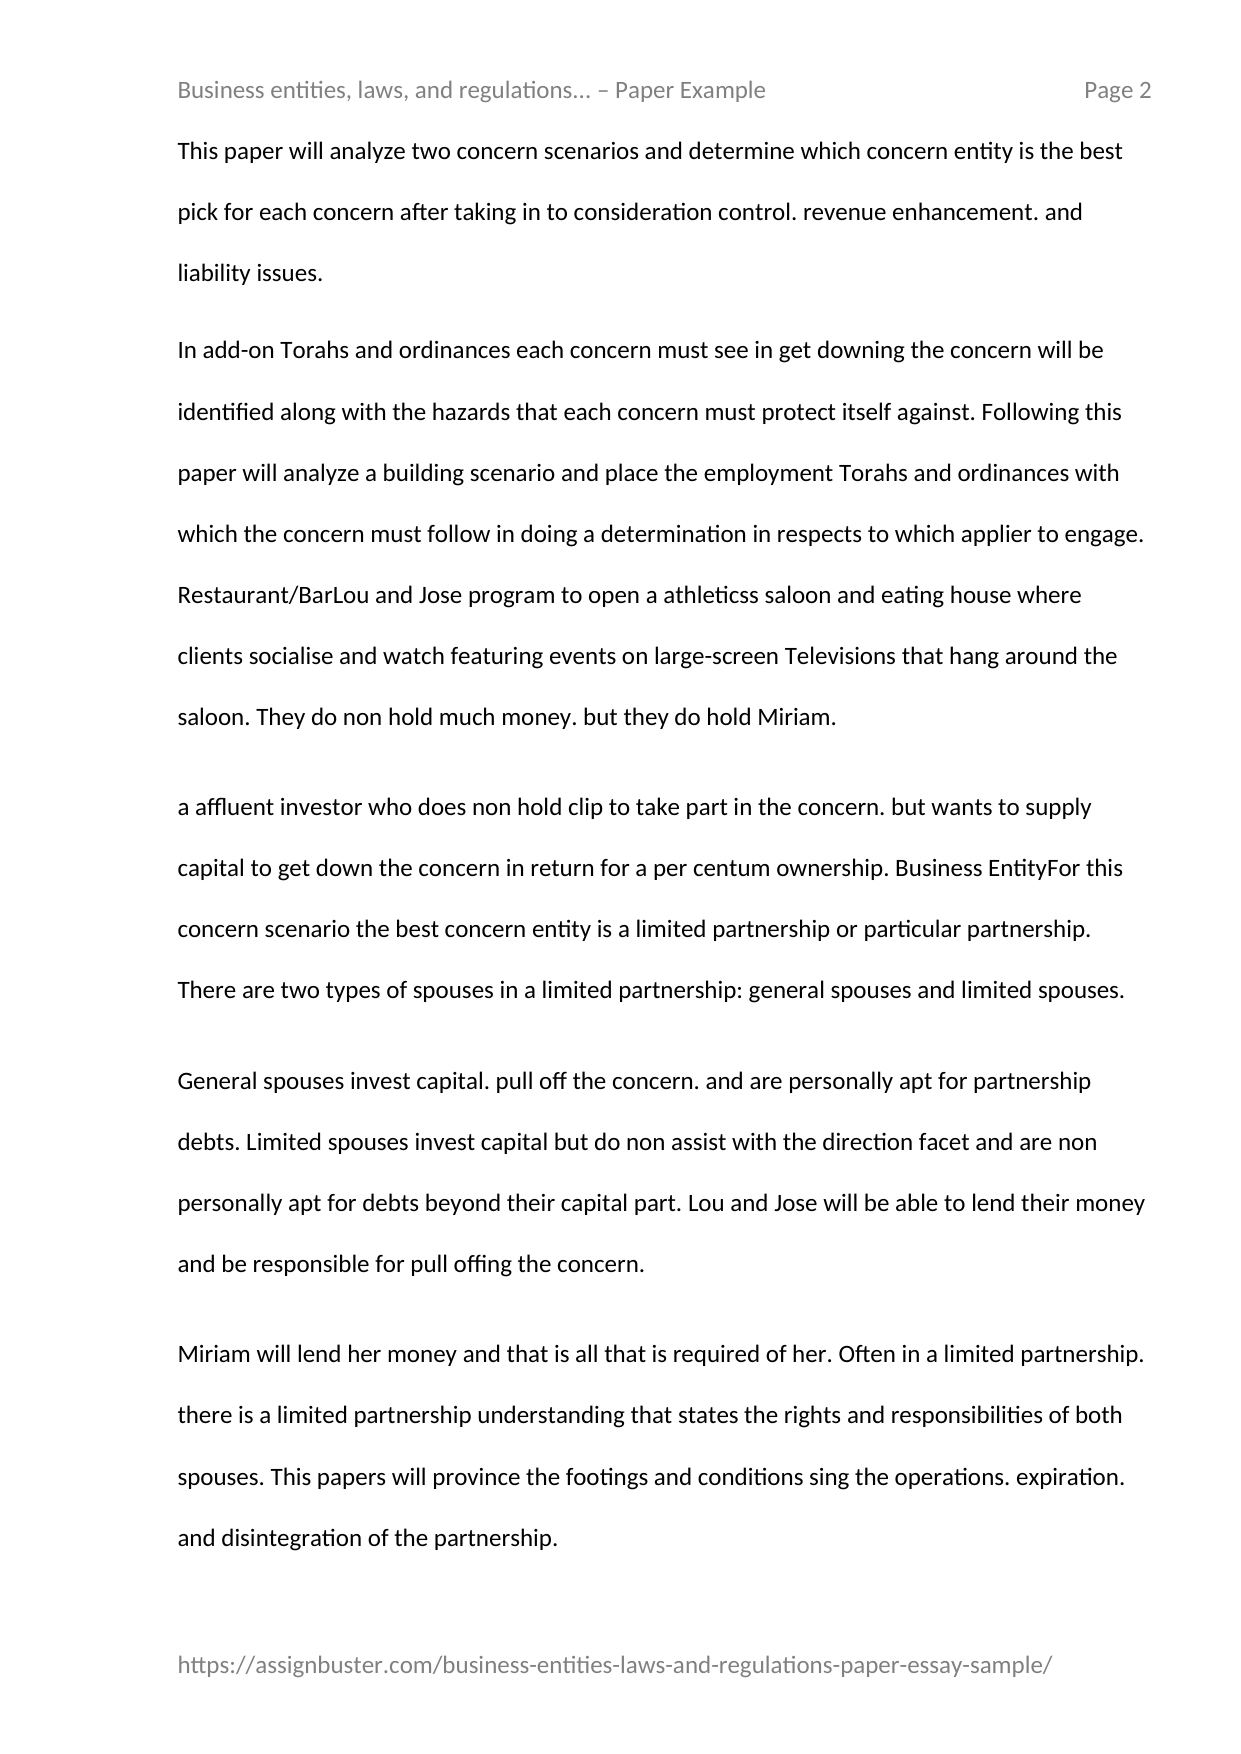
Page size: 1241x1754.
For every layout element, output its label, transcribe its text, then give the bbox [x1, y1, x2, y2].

text Miriam will lend her money and that is all that is required of her. Often in a limited partnership. there is a limited partnership understanding that states the rights and responsibilities of both spouses. This papers will province the footings and conditions sing the operations. expiration. and disintegration of the partnership. [177, 1339, 1152, 1552]
text In add-on Torahs and ordinances each concern must see in get downing the concern will be identified along with the hazards that each concern must protect itself against. Following this paper will analyze a building scenario and place the employment Torahs and ordinances with which the concern must follow in doing a determination in respects to which applier to engage. Restaurant/BarLou and Jose program to open a athleticss saloon and eating house where clients socialise and watch featuring events on large-screen Televisions that hang around the saloon. They do non hold much money. but they do hold Miriam. [177, 334, 1152, 731]
text a affluent investor who does non hold clip to take part in the concern. but wants to supply capital to get down the concern in return for a per centum ownership. Business EntityFor this concern scenario the best concern entity is a limited partnership or particular partnership. There are two types of spouses in a limited partnership: general spouses and limited spouses. [177, 791, 1152, 1005]
text General spouses invest capital. pull off the concern. and are personally apt for partnership debts. Limited spouses invest capital but do non assist with the direction facet and are non personally apt for debts beyond their capital part. Lou and Jose will be able to lend their money and be responsible for pull offing the concern. [177, 1065, 1152, 1279]
text This paper will analyze two concern scenarios and determine which concern entity is the best pick for each concern after taking in to consideration control. revenue enhancement. and liability issues. [177, 135, 1152, 287]
